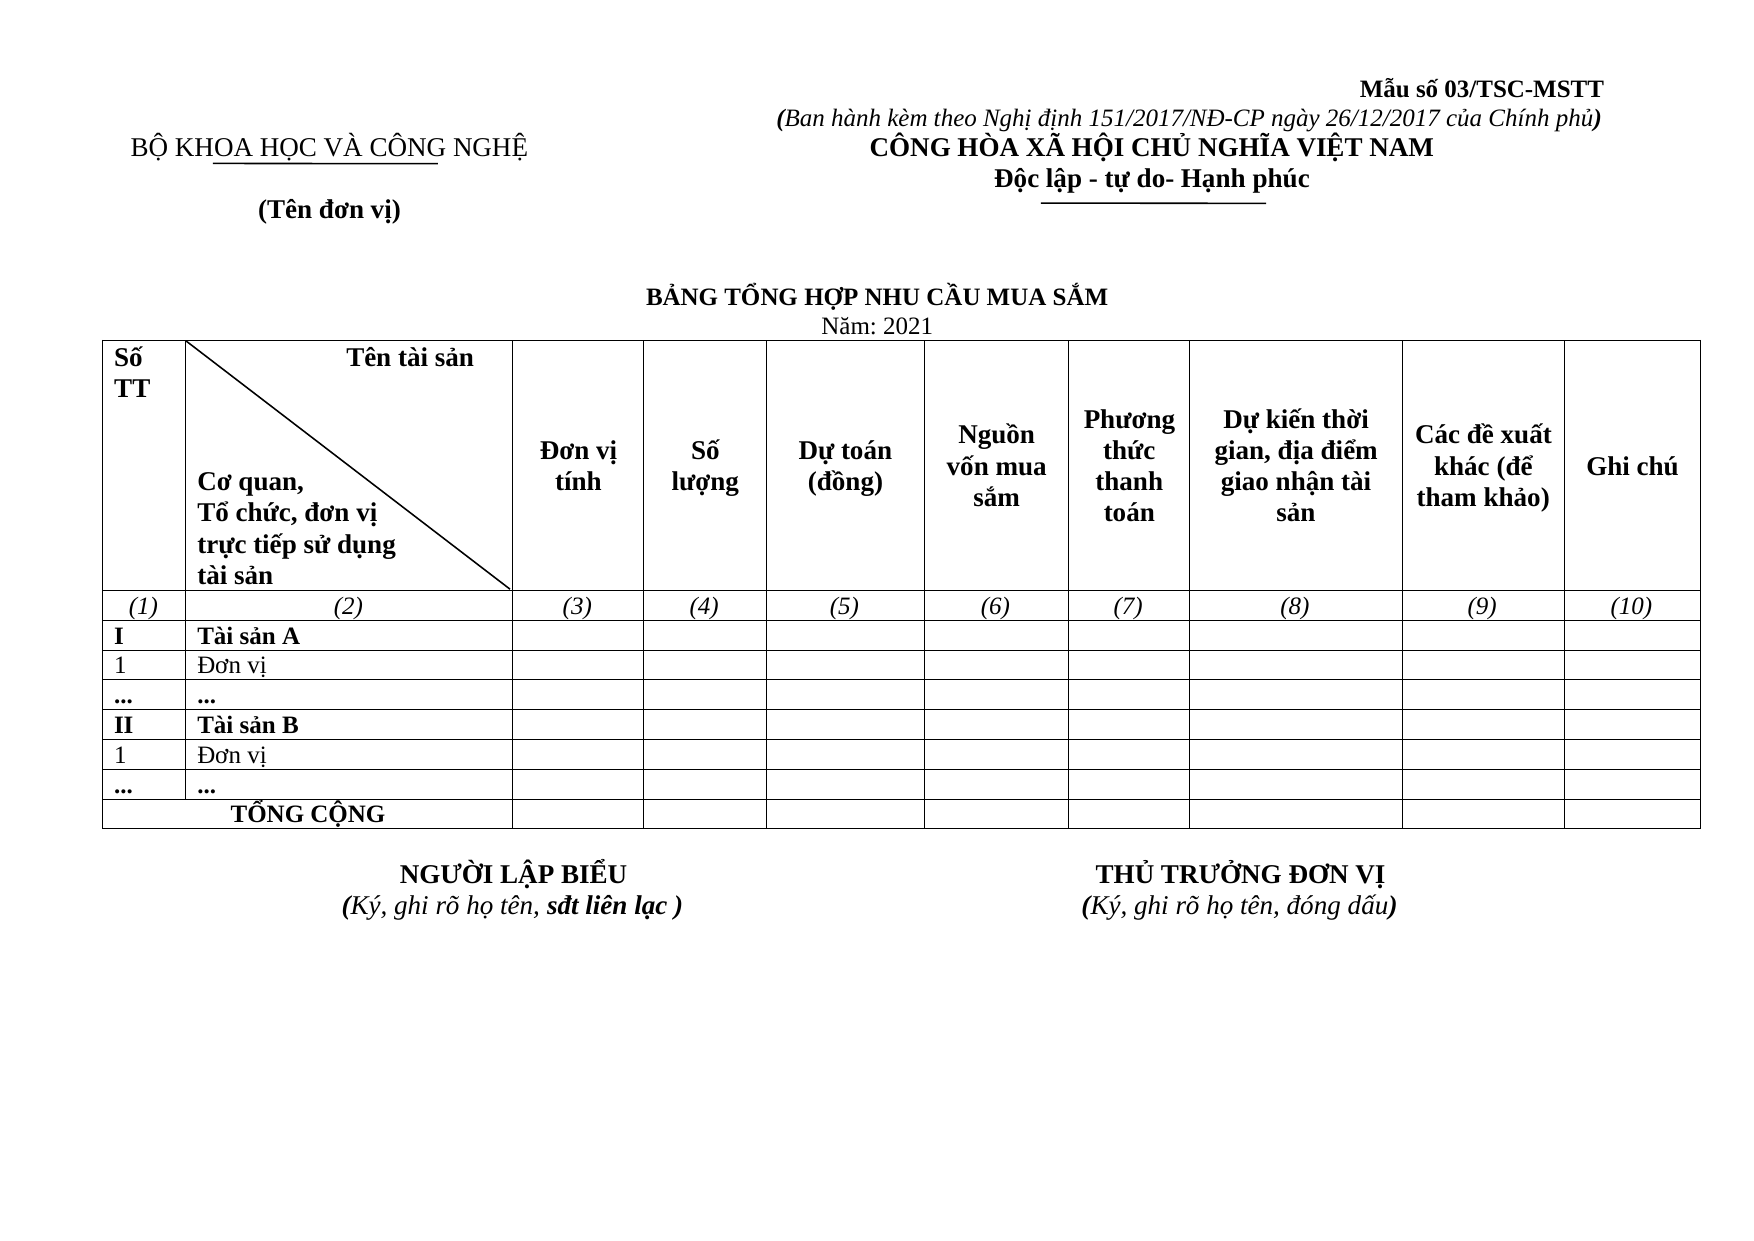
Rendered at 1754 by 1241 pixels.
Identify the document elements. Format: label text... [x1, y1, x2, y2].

table_cell [1565, 800, 1700, 828]
table_header Ghi chú [1565, 341, 1700, 590]
table_cell (6) [925, 591, 1068, 620]
table_cell 1 [103, 740, 185, 769]
table_cell [1190, 680, 1402, 709]
table_cell [513, 680, 643, 709]
table_cell [1565, 621, 1700, 649]
table_cell [1403, 651, 1564, 679]
table_cell [644, 740, 766, 769]
table_header Đơn vị tính [513, 341, 643, 590]
table_cell [1069, 621, 1189, 649]
table_cell [513, 651, 643, 679]
table_cell [1190, 621, 1402, 649]
table_cell [767, 680, 924, 709]
table_cell ... [186, 770, 512, 798]
table_cell Đơn vị [186, 651, 512, 679]
table_cell (10) [1565, 591, 1700, 620]
table_header THỦ TRƯỞNG ĐƠN VỊ (Ký, ghi rõ họ tên, đóng dấu) [877, 858, 1604, 920]
table_cell [1069, 651, 1189, 679]
table_header Tên tài sản Cơ quan, Tổ chức, đơn vị trực tiếp sử dụng tài sản [186, 343, 508, 590]
table_cell ... [103, 680, 185, 709]
table_cell [1403, 621, 1564, 649]
table_cell [1565, 740, 1700, 769]
table_cell [1403, 770, 1564, 798]
table_header Dự kiến thời gian, địa điểm giao nhận tài sản [1190, 341, 1402, 590]
table_header Tên tài sản Cơ quan, Tổ chức, đơn vị trực tiếp sử dụng tài sản [189, 341, 512, 590]
table_header CÔNG HÒA XÃ HỘI CHỦ NGHĨA VIỆT NAM Độc lập - tự do- Hạnh phúc [556, 131, 1653, 253]
table_cell [1565, 651, 1700, 679]
table_cell Đơn vị [186, 740, 512, 769]
table_header NGƯỜI LẬP BIỂU (Ký, ghi rõ họ tên, sđt liên lạc ) [150, 858, 877, 920]
text (Ban hành kèm theo Nghị định 151/2017/NĐ-CP ngày 26/12/2017 của Chính phủ) [150, 103, 1604, 131]
table_cell [1069, 800, 1189, 828]
table_cell [513, 621, 643, 649]
table_cell [925, 710, 1068, 739]
table_cell (2) [186, 591, 512, 620]
table_cell [1069, 680, 1189, 709]
table_cell [925, 770, 1068, 798]
table_header Dự toán (đồng) [767, 341, 924, 590]
table_cell [513, 800, 643, 828]
table_cell [1403, 710, 1564, 739]
table_header BỘ KHOA HỌC VÀ CÔNG NGHỆ (Tên đơn vị) [102, 131, 556, 253]
table_cell (5) [767, 591, 924, 620]
table_cell (3) [513, 591, 643, 620]
table_cell [644, 621, 766, 649]
table_cell [767, 800, 924, 828]
table_cell [644, 770, 766, 798]
table_header Nguồn vốn mua sắm [925, 341, 1068, 590]
table_cell [1069, 710, 1189, 739]
table_header Số lượng [644, 341, 766, 590]
table_cell [767, 710, 924, 739]
table_cell [513, 770, 643, 798]
table_cell [767, 651, 924, 679]
table_cell [767, 740, 924, 769]
table_cell Tài sản A [186, 621, 512, 649]
table_cell (4) [644, 591, 766, 620]
table_cell [644, 680, 766, 709]
table_cell [1069, 740, 1189, 769]
table_cell [644, 800, 766, 828]
table_cell [1565, 710, 1700, 739]
table_cell [1565, 770, 1700, 798]
table_cell [1069, 770, 1189, 798]
text Mẫu số 03/TSC-MSTT [150, 74, 1604, 103]
table_cell [1565, 680, 1700, 709]
table_cell [767, 770, 924, 798]
text Năm: 2021 [150, 311, 1604, 340]
table_cell [1190, 710, 1402, 739]
table_cell [925, 651, 1068, 679]
table_cell [1190, 740, 1402, 769]
table_cell [767, 621, 924, 649]
table_header Phương thức thanh toán [1069, 341, 1189, 590]
table_cell [1190, 800, 1402, 828]
table_cell II [103, 710, 185, 739]
table_cell I [103, 621, 185, 649]
table_cell [1403, 800, 1564, 828]
table_cell ... [103, 770, 185, 798]
table_cell [1403, 740, 1564, 769]
table_cell [925, 680, 1068, 709]
table_cell 1 [103, 651, 185, 679]
table_cell ... [186, 680, 512, 709]
table_cell [925, 800, 1068, 828]
table_cell (1) [103, 591, 185, 620]
table_cell [513, 740, 643, 769]
table_cell Tài sản B [186, 710, 512, 739]
table_cell (8) [1190, 591, 1402, 620]
table_header Số TT [103, 341, 185, 590]
table_cell (9) [1403, 591, 1564, 620]
table_cell [925, 740, 1068, 769]
table_cell TỔNG CỘNG [103, 800, 512, 828]
table_cell [925, 621, 1068, 649]
table_cell (7) [1069, 591, 1189, 620]
text BẢNG TỔNG HỢP NHU CẦU MUA SẮM [150, 282, 1604, 311]
table_cell [1403, 680, 1564, 709]
table_cell [1190, 651, 1402, 679]
table_cell [513, 710, 643, 739]
table_cell [644, 710, 766, 739]
table_cell [644, 651, 766, 679]
table_header Các đề xuất khác (để tham khảo) [1403, 341, 1564, 590]
table_cell [1190, 770, 1402, 798]
